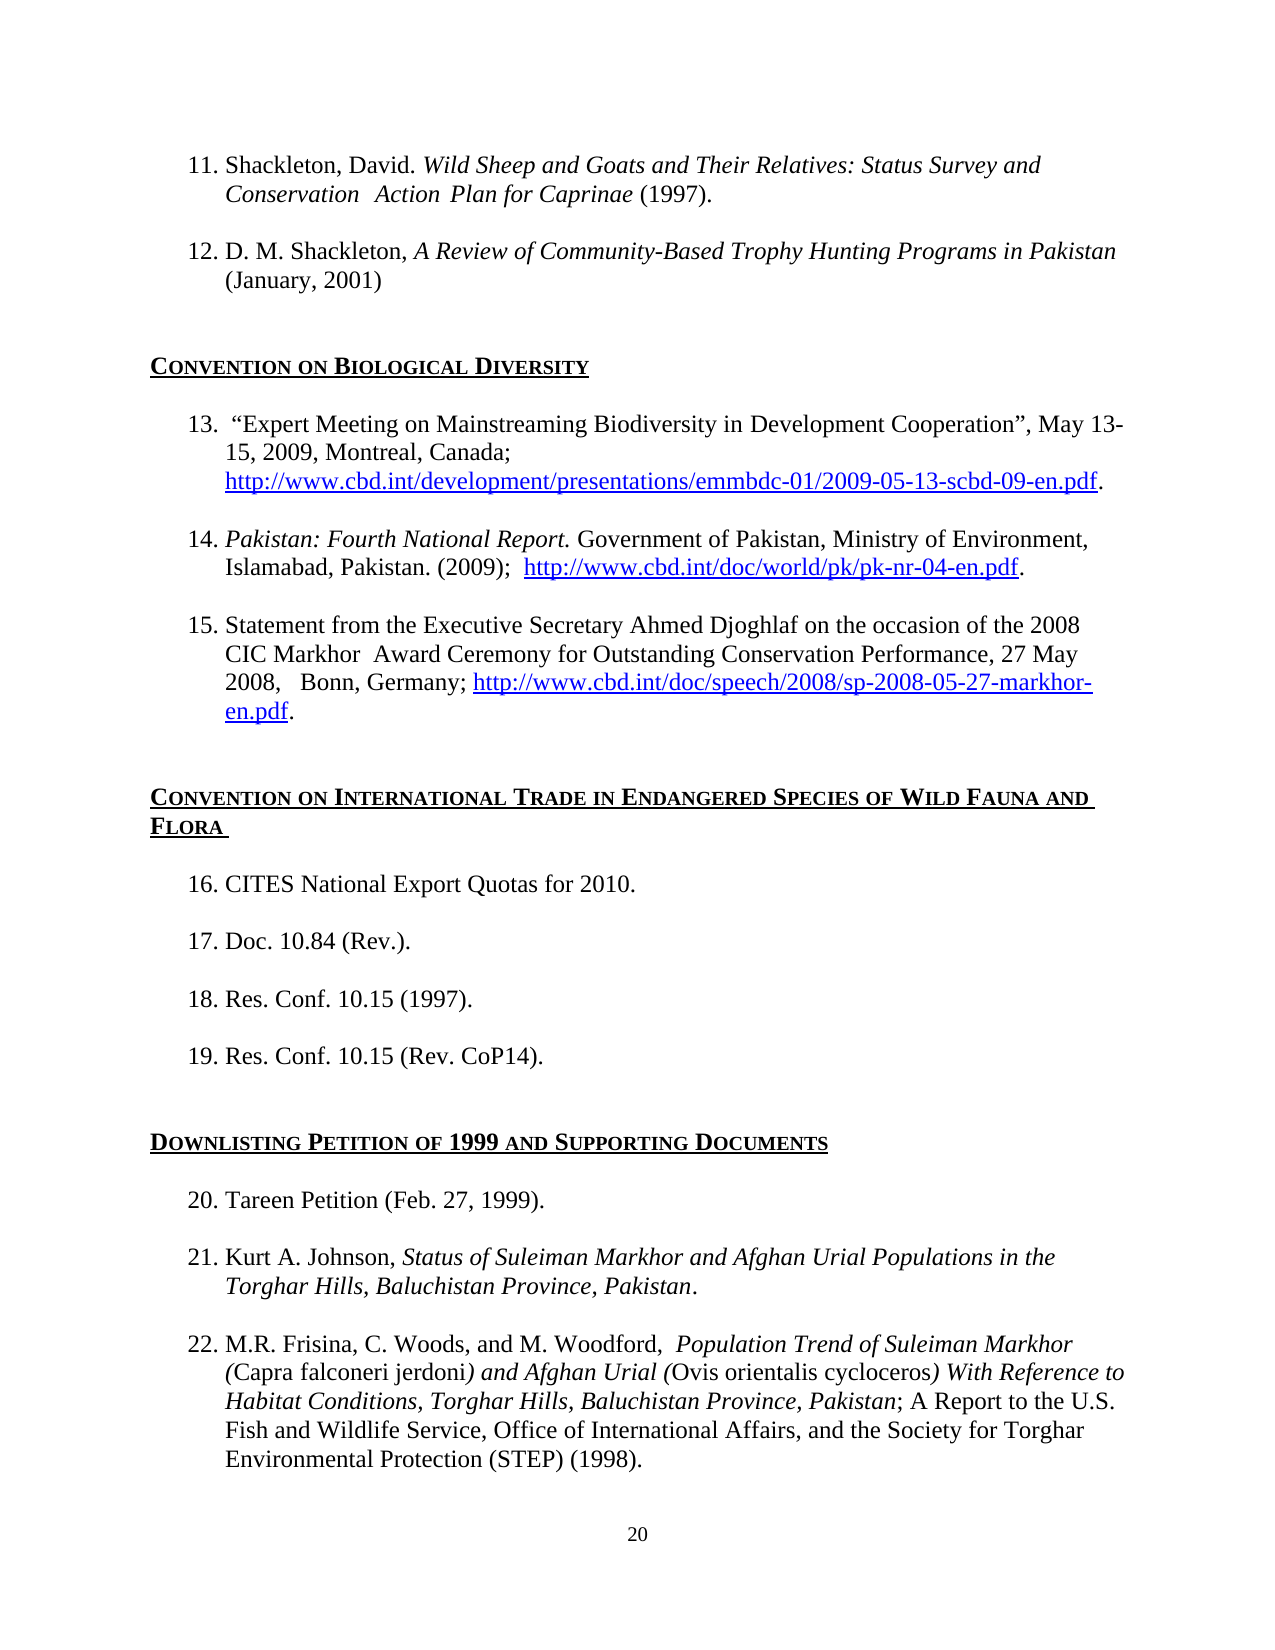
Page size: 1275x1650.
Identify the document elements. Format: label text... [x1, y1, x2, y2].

list Doc. 10.84 (Rev.). [187, 926, 1125, 955]
list D. M. Shackleton, A Review of Community-Based Trophy Hunting Programs in Pakistan (January, 2001) [187, 236, 1125, 294]
list CITES National Export Quotas for 2010. [187, 869, 1125, 897]
list Res. Conf. 10.15 (1997). [187, 984, 1125, 1012]
list Res. Conf. 10.15 (Rev. CoP14). [187, 1041, 1125, 1070]
list http://www.cbd.int/development/presentations/emmbdc-01/2009-05-13-scbd-09-en.pdf. [150, 466, 1125, 495]
list Kurt A. Johnson, Status of Suleiman Markhor and Afghan Urial Populations in the Torghar Hills, Baluchistan Province, Pakistan. [187, 1242, 1125, 1300]
list Shackleton, David. Wild Sheep and Goats and Their Relatives: Status Survey and Conservation Action Plan for Caprinae (1997). [187, 150, 1125, 207]
list Convention on Biological Diversity [150, 351, 1125, 380]
list Tareen Petition (Feb. 27, 1999). [187, 1185, 1125, 1214]
list Convention on International Trade in Endangered Species of Wild Fauna and Flora [150, 782, 1125, 840]
list Pakistan: Fourth National Report. Government of Pakistan, Ministry of Environment, Islamabad, Pakistan. (2009); http://www.cbd.int/doc/world/pk/pk-nr-04-en.pdf. [187, 524, 1125, 581]
list “Expert Meeting on Mainstreaming Biodiversity in Development Cooperation”, May 13-15, 2009, Montreal, Canada; [187, 409, 1125, 466]
list M.R. Frisina, C. Woods, and M. Woodford, Population Trend of Suleiman Markhor (Capra falconeri jerdoni) and Afghan Urial (Ovis orientalis cycloceros) With Reference to Habitat Conditions, Torghar Hills, Baluchistan Province, Pakistan; A Report to the U.S. Fish and Wildlife Service, Office of International Affairs, and the Society for Torghar Environmental Protection (STEP) (1998). [187, 1329, 1125, 1472]
list Downlisting Petition of 1999 and Supporting Documents [150, 1127, 1125, 1156]
list Statement from the Executive Secretary Ahmed Djoghlaf on the occasion of the 2008 CIC Markhor Award Ceremony for Outstanding Conservation Performance, 27 May 2008, Bonn, Germany; http://www.cbd.int/doc/speech/2008/sp-2008-05-27-markhor-en.pdf. [187, 610, 1125, 725]
